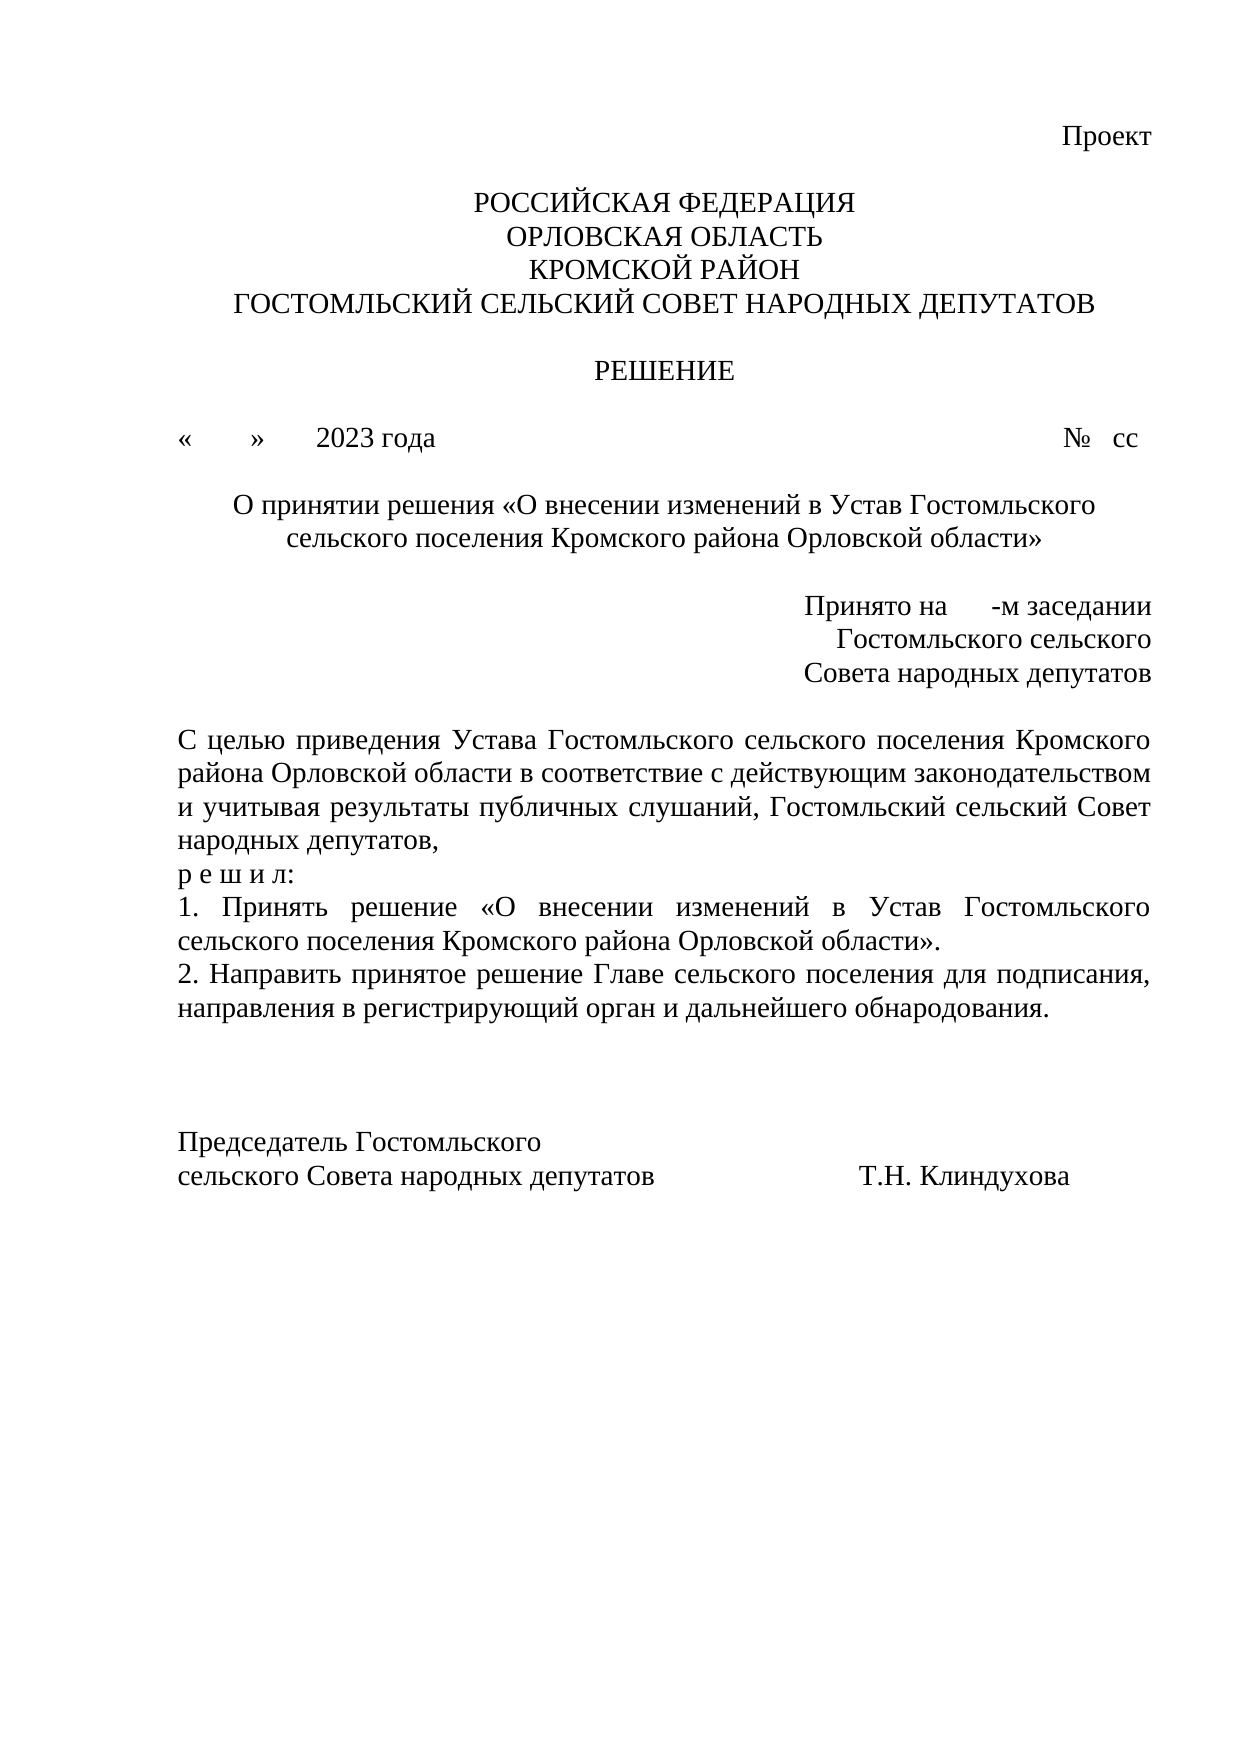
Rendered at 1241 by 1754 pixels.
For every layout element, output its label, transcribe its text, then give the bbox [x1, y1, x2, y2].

text р е ш и л: [177, 856, 1152, 889]
text Гостомльского сельского [177, 621, 1152, 655]
text Проект [177, 118, 1152, 152]
text РЕШЕНИЕ [177, 353, 1152, 386]
text ГОСТОМЛЬСКИЙ СЕЛЬСКИЙ СОВЕТ НАРОДНЫХ ДЕПУТАТОВ [177, 286, 1152, 319]
text « » 2023 года № сс [177, 420, 1152, 453]
text 1. Принять решение «О внесении изменений в Устав Гостомльского сельского поселения Кромского района Орловской области». [177, 889, 1152, 957]
text Председатель Гостомльского [177, 1124, 1152, 1158]
text Принято на -м заседании [177, 588, 1152, 621]
text РОССИЙСКАЯ ФЕДЕРАЦИЯ [177, 185, 1152, 219]
text сельского Совета народных депутатов Т.Н. Клиндухова [177, 1158, 1152, 1191]
text КРОМСКОЙ РАЙОН [177, 252, 1152, 286]
text О принятии решения «О внесении изменений в Устав Гостомльского сельского поселения Кромского района Орловской области» [177, 487, 1152, 554]
text Совета народных депутатов [177, 655, 1152, 688]
text ОРЛОВСКАЯ ОБЛАСТЬ [177, 219, 1152, 252]
text 2. Направить принятое решение Главе сельского поселения для подписания, направления в регистрирующий орган и дальнейшего обнародования. [177, 957, 1152, 1024]
text С целью приведения Устава Гостомльского сельского поселения Кромского района Орловской области в соответствие с действующим законодательством и учитывая результаты публичных слушаний, Гостомльский сельский Совет народных депутатов, [177, 722, 1152, 856]
